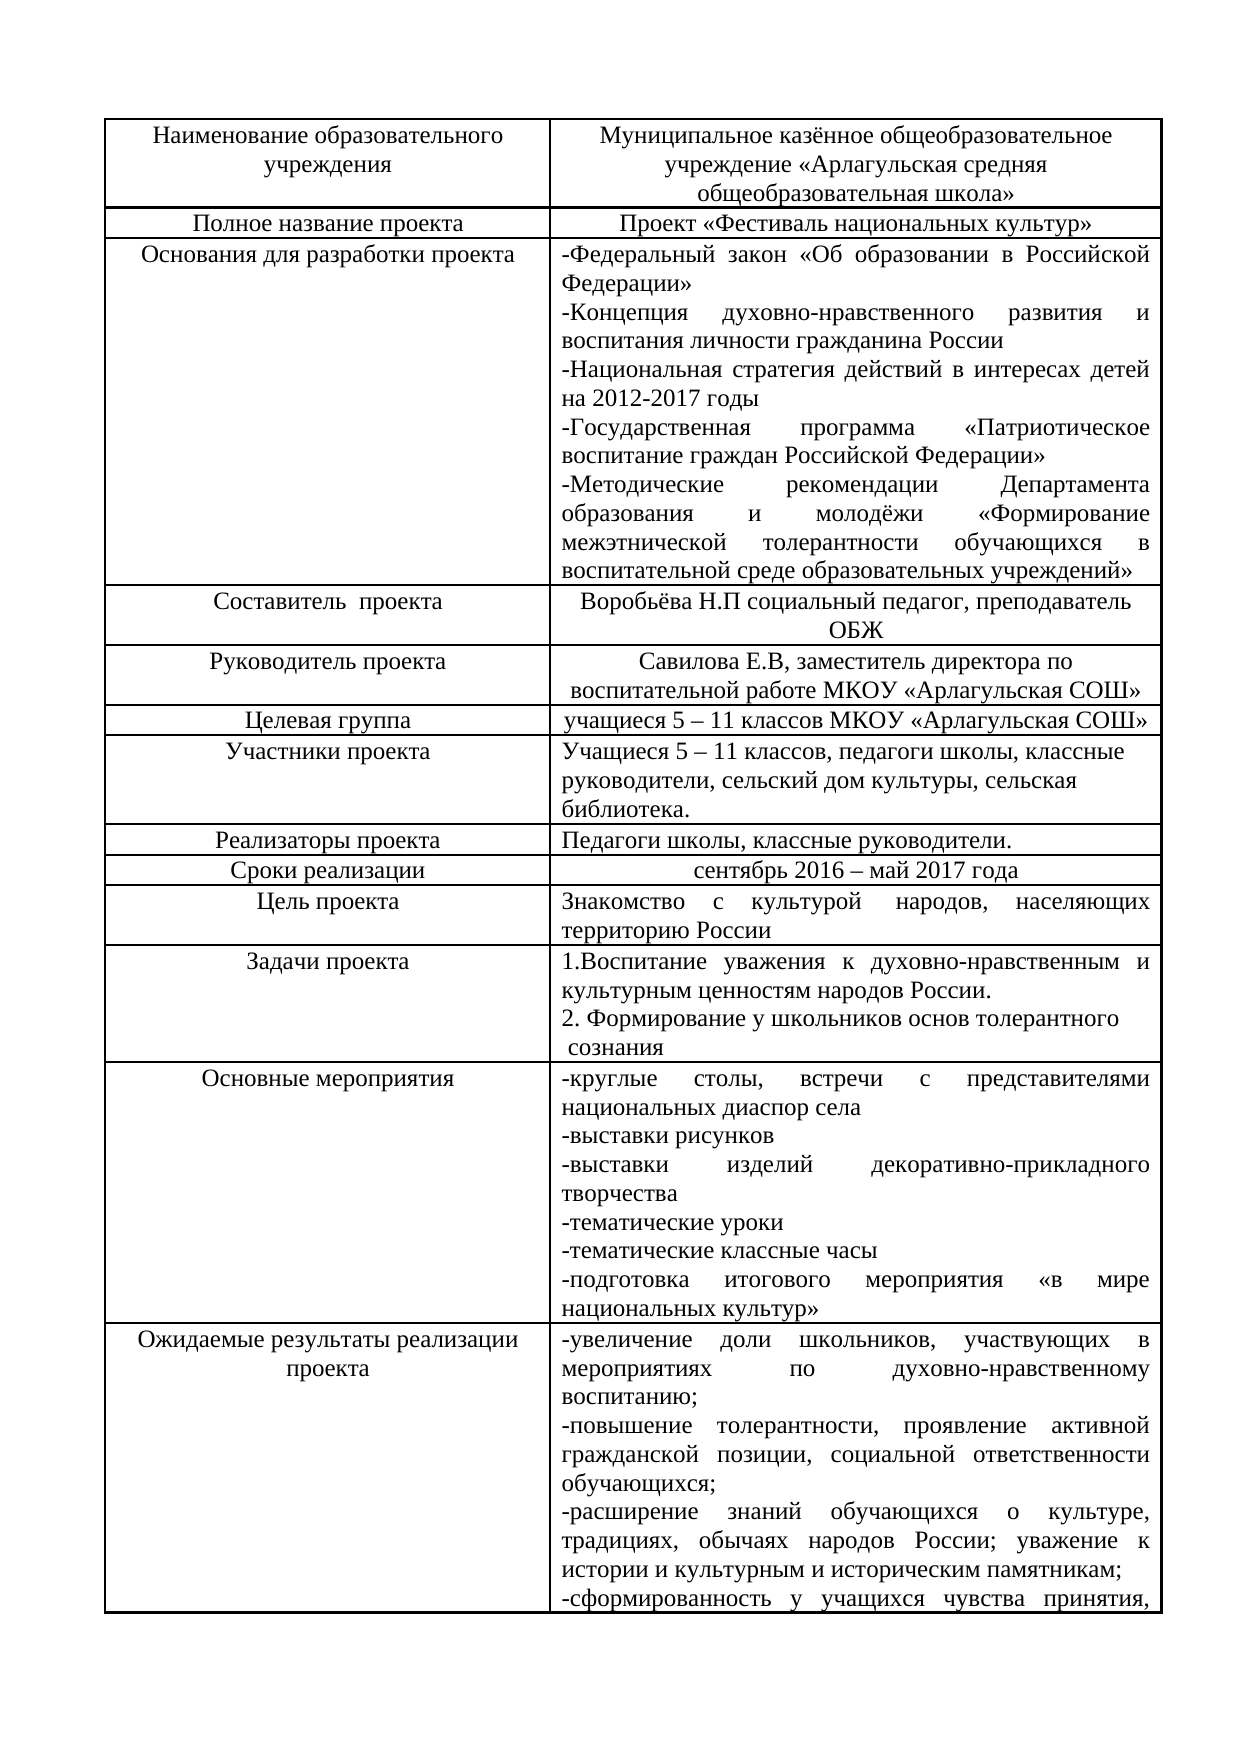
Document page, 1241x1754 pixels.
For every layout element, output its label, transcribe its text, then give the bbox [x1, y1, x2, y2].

table_cell учащиеся 5 – 11 классов МКОУ «Арлагульская СОШ» [551, 706, 1160, 734]
table_cell Основания для разработки проекта [106, 239, 549, 584]
table_cell Воробьёва Н.П социальный педагог, преподаватель ОБЖ [551, 586, 1160, 644]
table_cell сентябрь 2016 – май 2017 года [551, 856, 1160, 884]
table_cell -круглые столы, встречи с представителями национальных диаспор села -выставки рисунков -выставки изделий декоративно-прикладного творчества -тематические уроки -тематические классные часы -подготовка итогового мероприятия «в мире национальных культур» [551, 1063, 1160, 1322]
table_cell Цель проекта [106, 886, 549, 944]
table_cell Педагоги школы, классные руководители. [551, 825, 1160, 853]
table_cell Сроки реализации [106, 856, 549, 884]
table_cell Полное название проекта [106, 209, 549, 237]
table_cell Проект «Фестиваль национальных культур» [551, 209, 1160, 237]
table_header Муниципальное казённое общеобразовательное учреждение «Арлагульская средняя общеобразовательная школа» [551, 120, 1160, 206]
table_cell Савилова Е.В, заместитель директора по воспитательной работе МКОУ «Арлагульская СОШ» [551, 646, 1160, 703]
table_cell Целевая группа [106, 706, 549, 734]
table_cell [551, 1324, 1160, 1611]
table_cell Задачи проекта [106, 946, 549, 1061]
table_cell -Федеральный закон «Об образовании в Российской Федерации» -Концепция духовно-нравственного развития и воспитания личности гражданина России -Национальная стратегия действий в интересах детей на 2012-2017 годы -Государственная программа «Патриотическое воспитание граждан Российской Федерации» -Методические рекомендации Департамента образования и молодёжи «Формирование межэтнической толерантности обучающихся в воспитательной среде образовательных учреждений» [551, 239, 1160, 584]
table_cell Руководитель проекта [106, 646, 549, 703]
table_cell 1.Воспитание уважения к духовно-нравственным и культурным ценностям народов России. 2. Формирование у школьников основ толерантного сознания [551, 946, 1160, 1061]
table_cell Составитель проекта [106, 586, 549, 644]
table_cell Основные мероприятия [106, 1063, 549, 1322]
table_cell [106, 1324, 549, 1611]
table_cell Участники проекта [106, 736, 549, 823]
table_cell Реализаторы проекта [106, 825, 549, 853]
table_cell Учащиеся 5 – 11 классов, педагоги школы, классные руководители, сельский дом культуры, сельская библиотека. [551, 736, 1160, 823]
table_cell Знакомство с культурой народов, населяющих территорию России [551, 886, 1160, 944]
table_header Наименование образовательного учреждения [106, 120, 549, 206]
